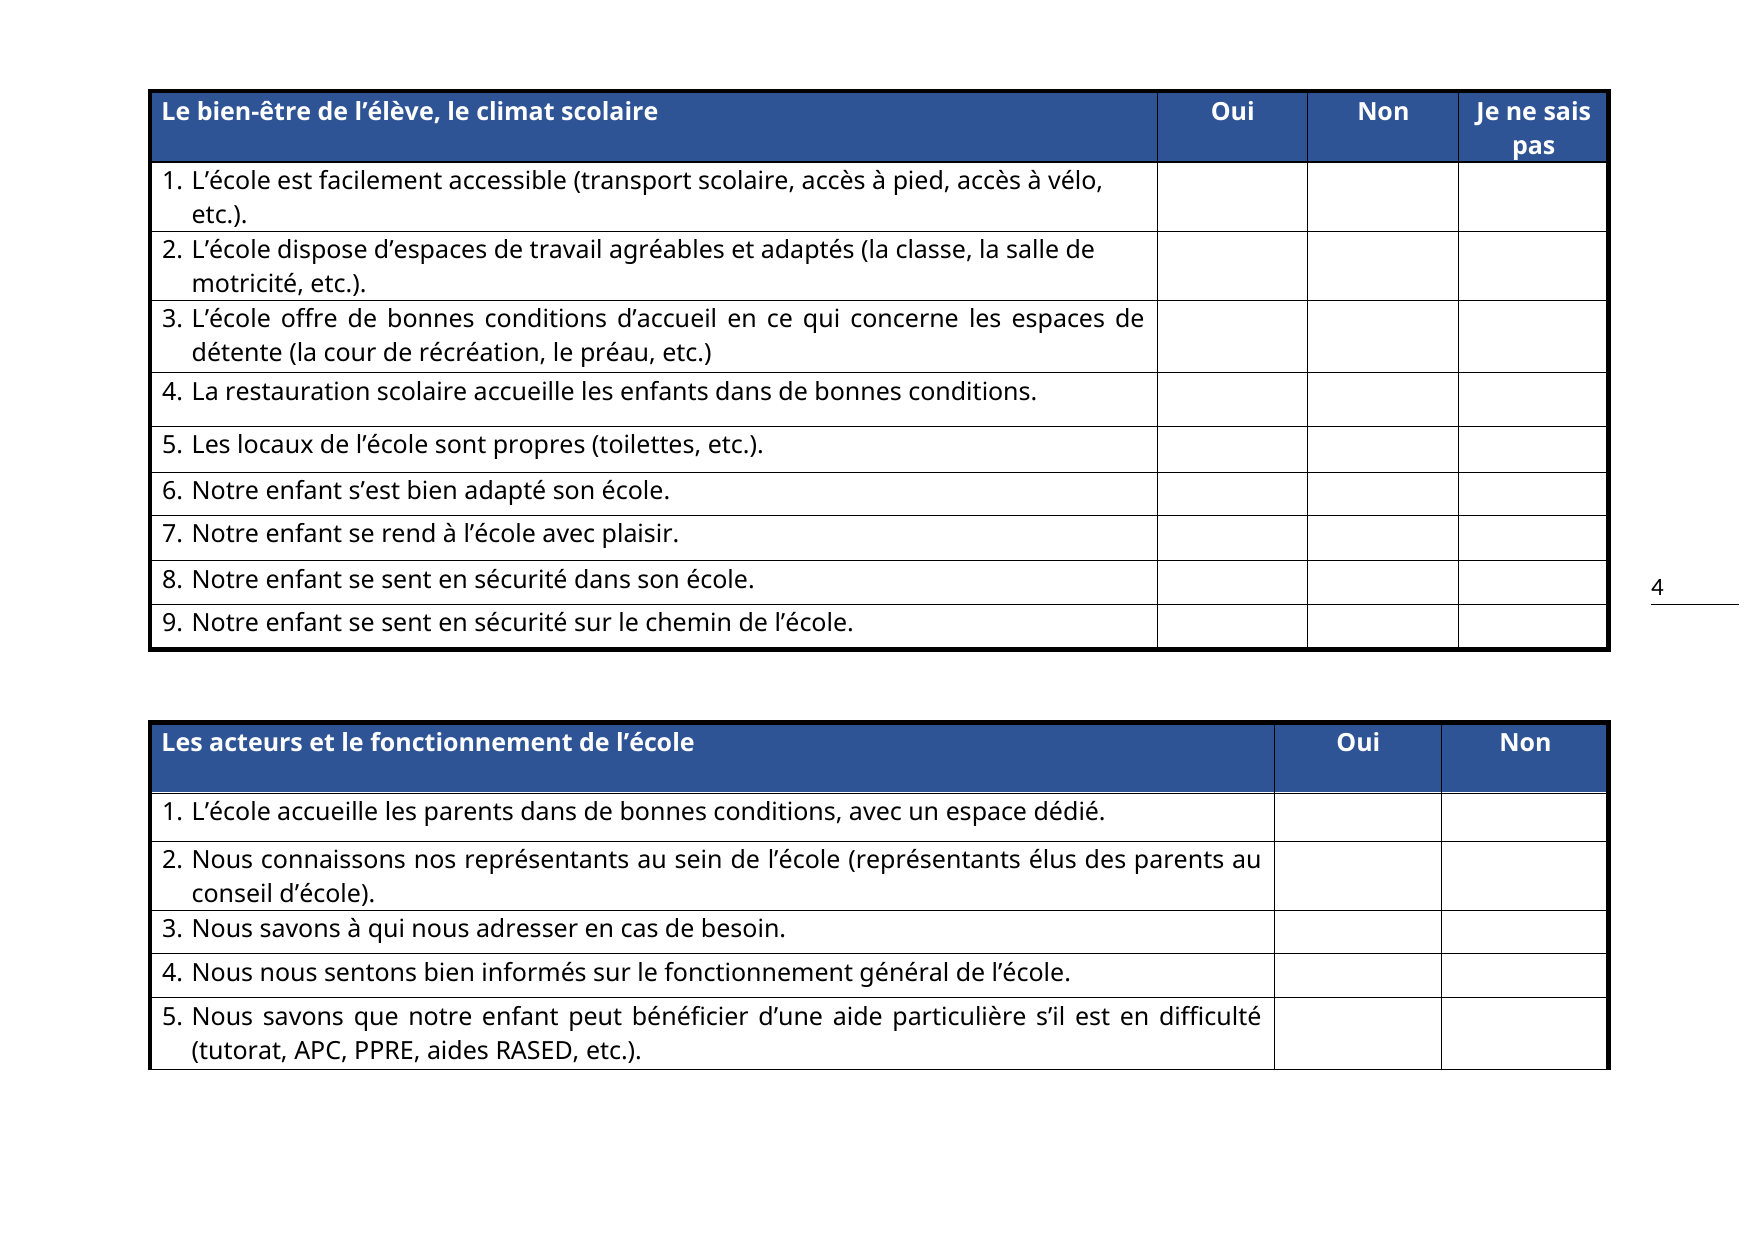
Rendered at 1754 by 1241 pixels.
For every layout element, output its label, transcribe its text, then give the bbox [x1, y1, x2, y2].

table_cell Les locaux de l’école sont propres (toilettes, etc.). [152, 427, 1157, 472]
table_cell [1308, 473, 1458, 514]
table_header Le bien-être de l’élève, le climat scolaire [152, 93, 1157, 161]
table_cell L’école est facilement accessible (transport scolaire, accès à pied, accès à vélo, etc.). [152, 163, 1157, 231]
table_cell Nous savons que notre enfant peut bénéficier d’une aide particulière s’il est en difficulté (tutorat, APC, PPRE, aides RASED, etc.). [152, 998, 1274, 1068]
table_cell [1459, 232, 1606, 300]
table_cell [1158, 232, 1307, 300]
table_cell [1158, 373, 1307, 426]
table_cell L’école dispose d’espaces de travail agréables et adaptés (la classe, la salle de motricité, etc.). [152, 232, 1157, 300]
table_cell Notre enfant s’est bien adapté son école. [152, 473, 1157, 514]
table_cell L’école offre de bonnes conditions d’accueil en ce qui concerne les espaces de détente (la cour de récréation, le préau, etc.) [152, 301, 1157, 372]
table_cell [1158, 163, 1307, 231]
table_header Non [1442, 725, 1606, 792]
table_cell [1442, 998, 1606, 1068]
table_cell [1158, 516, 1307, 560]
table_header Non [1308, 93, 1458, 161]
table_cell [1442, 794, 1606, 841]
table_cell [1459, 561, 1606, 604]
table_cell [1308, 301, 1458, 372]
table_cell [1308, 373, 1458, 426]
table_cell Notre enfant se sent en sécurité sur le chemin de l’école. [152, 605, 1157, 647]
table_cell Nous nous sentons bien informés sur le fonctionnement général de l’école. [152, 954, 1274, 997]
table_cell [1459, 473, 1606, 514]
table_header Je ne sais pas [1459, 93, 1606, 161]
table_cell [1275, 842, 1441, 910]
table_cell [1158, 473, 1307, 514]
table_cell [1442, 842, 1606, 910]
table_cell [1158, 561, 1307, 604]
table_cell [1459, 427, 1606, 472]
table_header Oui [1158, 93, 1307, 161]
table_cell [1442, 911, 1606, 953]
table_cell Notre enfant se sent en sécurité dans son école. [152, 561, 1157, 604]
table_cell [1308, 516, 1458, 560]
table_cell [1158, 427, 1307, 472]
table_cell [1158, 301, 1307, 372]
table_cell Nous connaissons nos représentants au sein de l’école (représentants élus des parents au conseil d’école). [152, 842, 1274, 910]
table_cell [1275, 911, 1441, 953]
table_cell [1442, 954, 1606, 997]
table_cell Notre enfant se rend à l’école avec plaisir. [152, 516, 1157, 560]
table_cell [1308, 232, 1458, 300]
table_cell [1308, 163, 1458, 231]
table_header Les acteurs et le fonctionnement de l’école [152, 725, 1274, 792]
table_cell [1308, 561, 1458, 604]
table_cell La restauration scolaire accueille les enfants dans de bonnes conditions. [152, 373, 1157, 426]
table_cell [1459, 301, 1606, 372]
table_cell [1275, 954, 1441, 997]
table_cell [1459, 605, 1606, 647]
table_cell [1459, 163, 1606, 231]
table_cell [1158, 605, 1307, 647]
table_cell [1459, 516, 1606, 560]
table_cell [1308, 427, 1458, 472]
table_cell [1308, 605, 1458, 647]
table_cell [1459, 373, 1606, 426]
table_cell [1275, 998, 1441, 1068]
table_cell [1275, 794, 1441, 841]
table_cell L’école accueille les parents dans de bonnes conditions, avec un espace dédié. [152, 794, 1274, 841]
table_header Oui [1275, 725, 1441, 792]
table_cell Nous savons à qui nous adresser en cas de besoin. [152, 911, 1274, 953]
